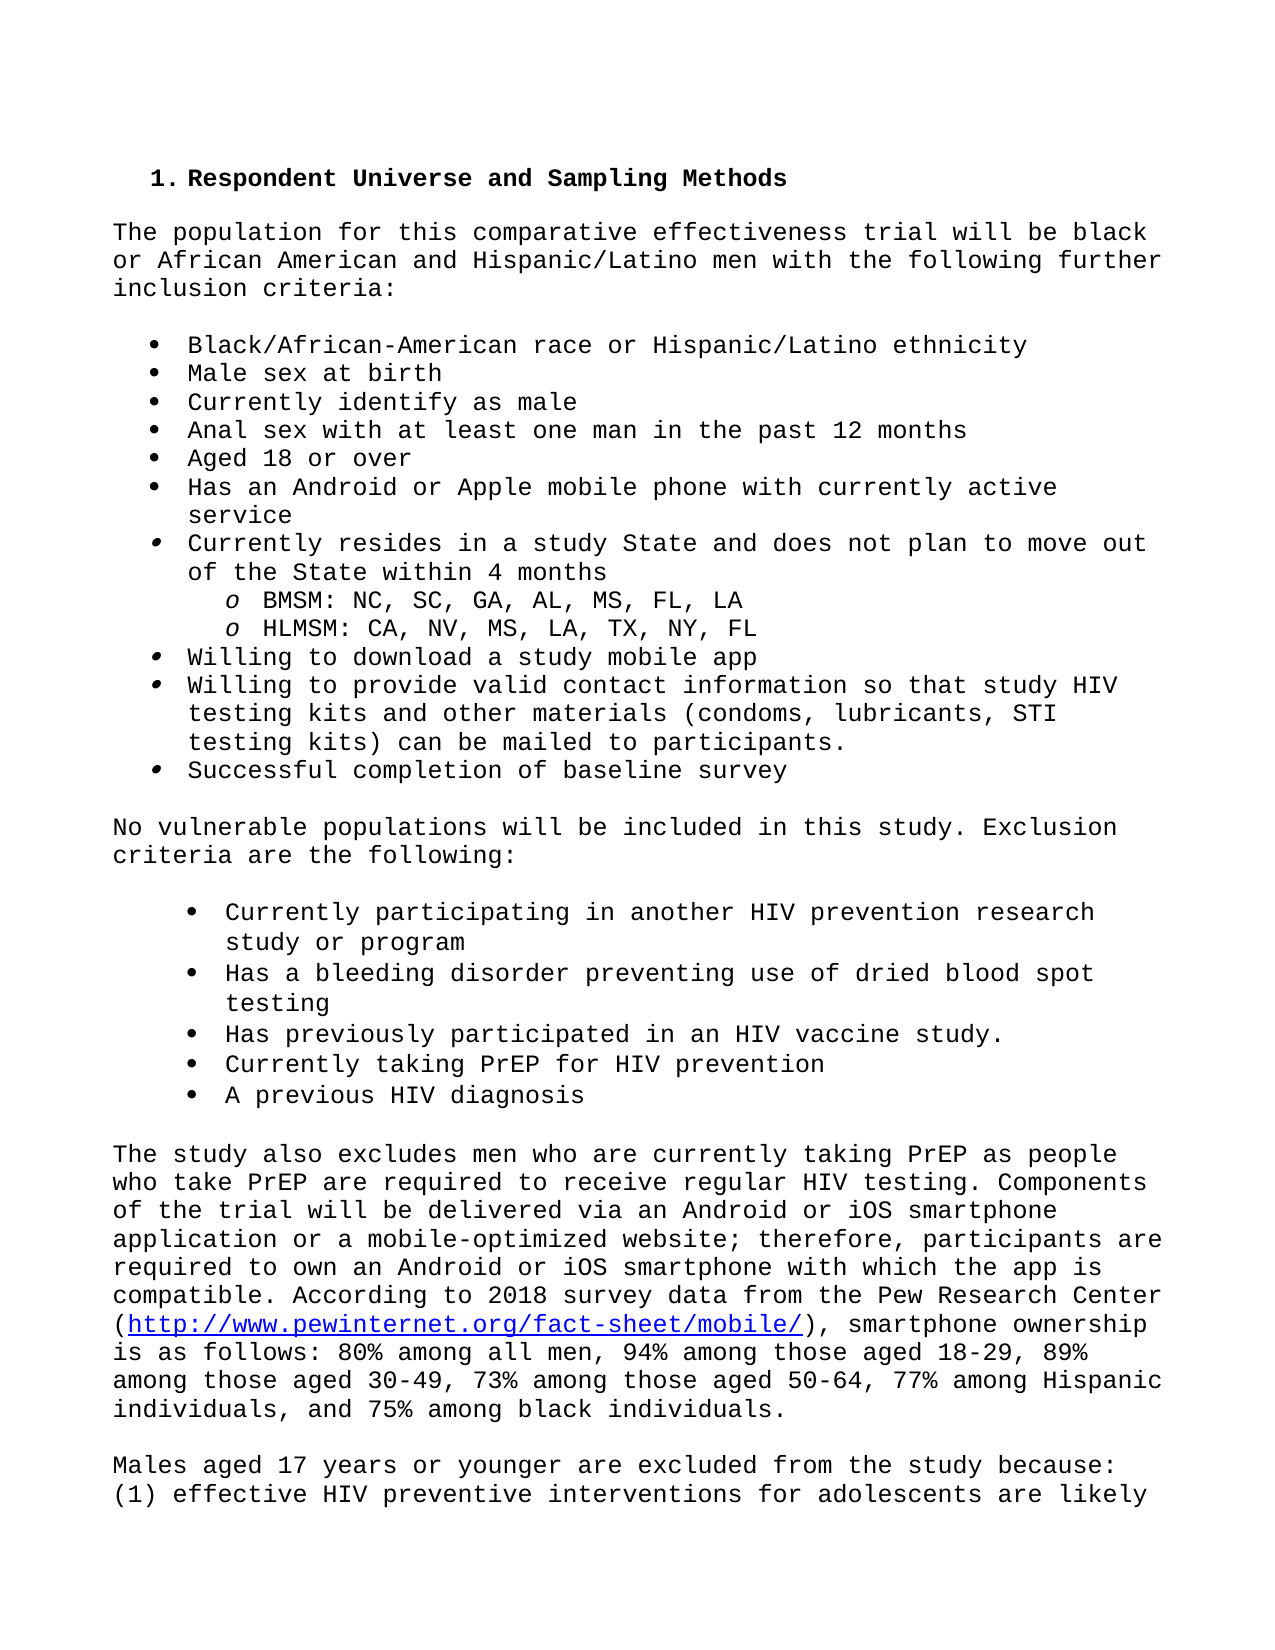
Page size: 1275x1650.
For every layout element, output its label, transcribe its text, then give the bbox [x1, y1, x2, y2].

list Currently taking PrEP for HIV prevention [187, 1052, 1162, 1080]
list Aged 18 or over [150, 446, 1162, 474]
list HLMSM: CA, NV, MS, LA, TX, NY, FL [225, 616, 1162, 644]
list Black/African-American race or Hispanic/Latino ethnicity [150, 332, 1162, 361]
list Currently resides in a study State and does not plan to move out of the State within 4 months [150, 531, 1162, 587]
list Successful completion of baseline survey [150, 757, 1162, 786]
list Has a bleeding disorder preventing use of dried blood spot testing [187, 960, 1162, 1019]
list Has an Android or Apple mobile phone with currently active service [150, 474, 1162, 531]
list Willing to download a study mobile app [150, 644, 1162, 672]
text The population for this comparative effectiveness trial will be black or African American and Hispanic/Latino men with the following further inclusion criteria: [112, 219, 1162, 304]
list Has previously participated in an HIV vaccine study. [187, 1021, 1162, 1049]
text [112, 1453, 1162, 1509]
list Anal sex with at least one man in the past 12 months [150, 417, 1162, 446]
list BMSM: NC, SC, GA, AL, MS, FL, LA [225, 587, 1162, 616]
list Male sex at birth [150, 361, 1162, 389]
subtitle Respondent Universe and Sampling Methods [150, 166, 1162, 194]
list A previous HIV diagnosis [187, 1082, 1162, 1111]
text No vulnerable populations will be included in this study. Exclusion criteria are the following: [112, 814, 1162, 871]
list Willing to provide valid contact information so that study HIV testing kits and other materials (condoms, lubricants, STI testing kits) can be mailed to participants. [150, 672, 1162, 757]
list Currently identify as male [150, 389, 1162, 417]
list Currently participating in another HIV prevention research study or program [187, 899, 1162, 958]
text The study also excludes men who are currently taking PrEP as people who take PrEP are required to receive regular HIV testing. Components of the trial will be delivered via an Android or iOS smartphone application or a mobile-optimized website; therefore, participants are required to own an Android or iOS smartphone with which the app is compatible. According to 2018 survey data from the Pew Research Center (http://www.pewinternet.org/fact-sheet/mobile/), smartphone ownership is as follows: 80% among all men, 94% among those aged 18-29, 89% among those aged 30-49, 73% among those aged 50-64, 77% among Hispanic individuals, and 75% among black individuals. [112, 1141, 1162, 1424]
